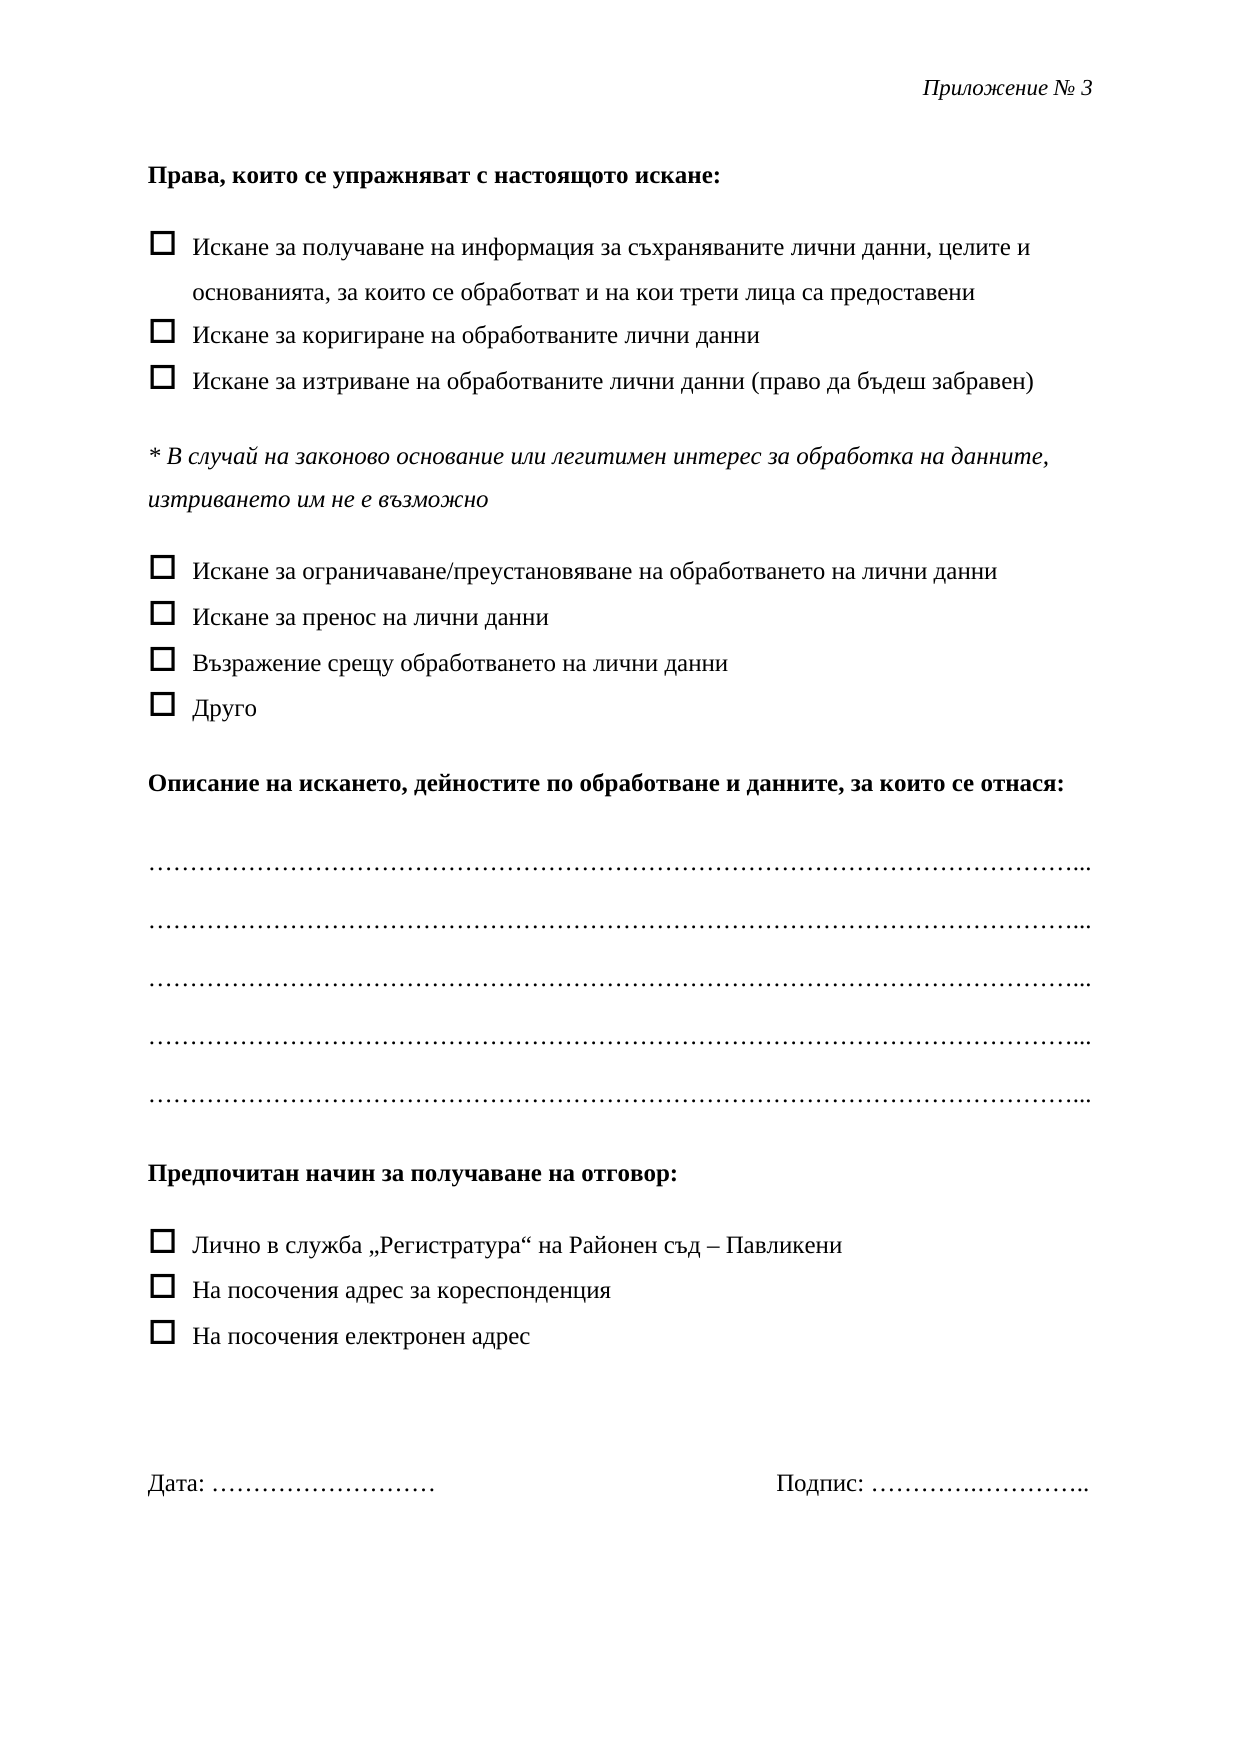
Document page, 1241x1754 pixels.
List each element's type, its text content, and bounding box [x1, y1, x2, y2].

list Искане за ограничаване/преустановяване на обработването на лични данни [148, 556, 1093, 587]
list Искане за пренос на лични данни [148, 602, 1093, 633]
text …………………………………………………………………………………………………... [148, 1079, 1093, 1108]
text Дата: ……………………… Подпис: ………….………….. [148, 1468, 1093, 1497]
list Искане за получаване на информация за съхраняваните лични данни, целите и основанията, за които се обработват и на кои трети лица са предоставени [148, 232, 1093, 306]
text Описание на искането, дейностите по обработване и данните, за които се отнася: [148, 768, 1093, 797]
list Друго [148, 693, 1093, 724]
list Лично в служба „Регистратура“ на Районен съд – Павликени [148, 1230, 1093, 1260]
text Права, които се упражняват с настоящото искане: [148, 160, 1093, 189]
list На посочения електронен адрес [148, 1321, 1093, 1352]
text …………………………………………………………………………………………………... [148, 963, 1093, 992]
list Възражение срещу обработването на лични данни [148, 648, 1093, 678]
text …………………………………………………………………………………………………... [148, 847, 1093, 876]
text …………………………………………………………………………………………………... [148, 905, 1093, 934]
text …………………………………………………………………………………………………... [148, 1021, 1093, 1050]
list На посочения адрес за кореспонденция [148, 1276, 1093, 1306]
list Искане за коригиране на обработваните лични данни [148, 320, 1093, 351]
text * В случай на законово основание или легитимен интерес за обработка на данните, изтриването им не е възможно [148, 441, 1093, 513]
text Предпочитан начин за получаване на отговор: [148, 1158, 1093, 1186]
list Искане за изтриване на обработваните лични данни (право да бъдеш забравен) [148, 366, 1093, 397]
